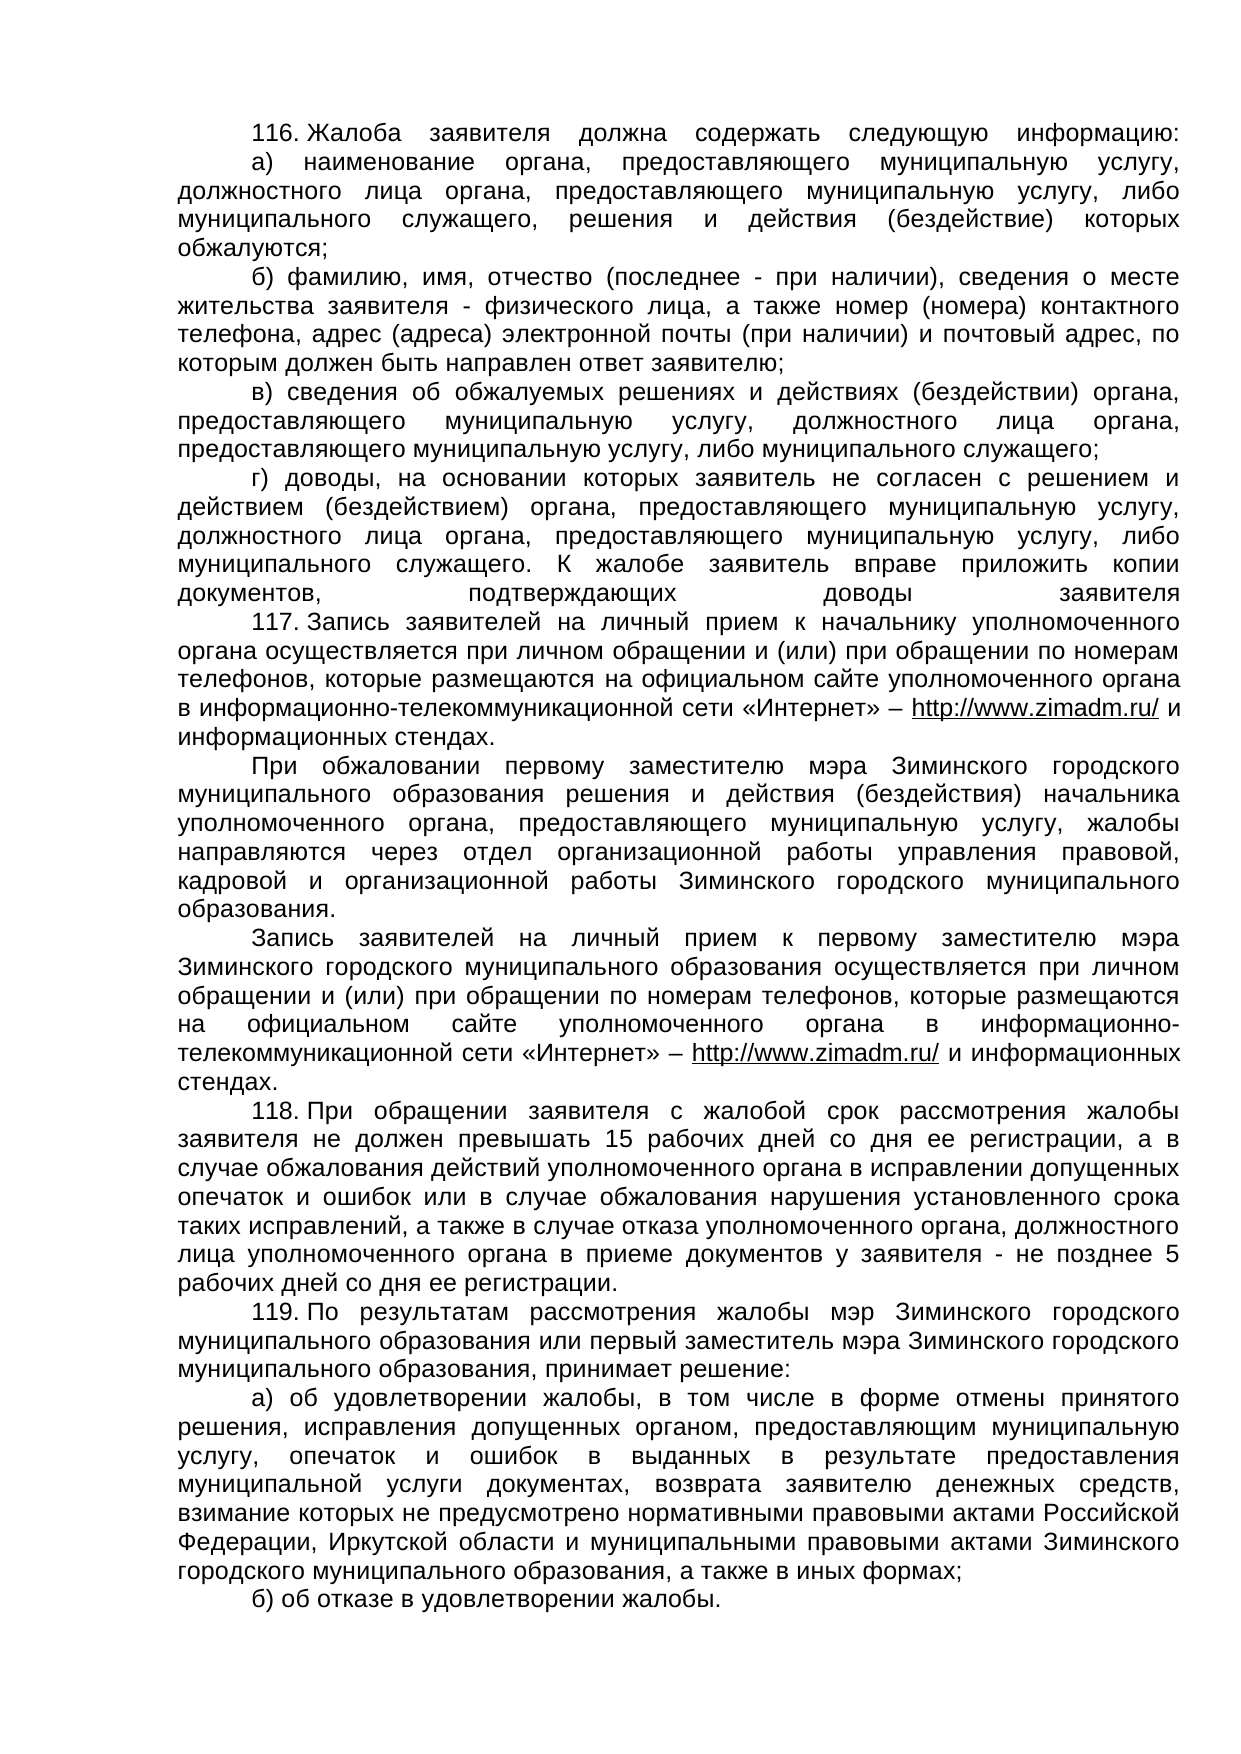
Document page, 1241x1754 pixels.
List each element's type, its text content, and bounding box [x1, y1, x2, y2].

text б) об отказе в удовлетворении жалобы. [177, 1584, 1181, 1613]
text в) сведения об обжалуемых решениях и действиях (бездействии) органа, предоставляющего муниципальную услугу, должностного лица органа, предоставляющего муниципальную услугу, либо муниципального служащего; [177, 377, 1181, 463]
text При обжаловании первому заместителю мэра Зиминского городского муниципального образования решения и действия (бездействия) начальника уполномоченного органа, предоставляющего муниципальную услугу, жалобы направляются через отдел организационной работы управления правовой, кадровой и организационной работы Зиминского городского муниципального образования. [177, 751, 1181, 923]
text б) фамилию, имя, отчество (последнее - при наличии), сведения о месте жительства заявителя - физического лица, а также номер (номера) контактного телефона, адрес (адреса) электронной почты (при наличии) и почтовый адрес, по которым должен быть направлен ответ заявителю; [177, 262, 1181, 377]
text 118. При обращении заявителя с жалобой срок рассмотрения жалобы заявителя не должен превышать 15 рабочих дней со дня ее регистрации, а в случае обжалования действий уполномоченного органа в исправлении допущенных опечаток и ошибок или в случае обжалования нарушения установленного срока таких исправлений, а также в случае отказа уполномоченного органа, должностного лица уполномоченного органа в приеме документов у заявителя - не позднее 5 рабочих дней со дня ее регистрации. [177, 1096, 1181, 1297]
text а) об удовлетворении жалобы, в том числе в форме отмены принятого решения, исправления допущенных органом, предоставляющим муниципальную услугу, опечаток и ошибок в выданных в результате предоставления муниципальной услуги документах, возврата заявителю денежных средств, взимание которых не предусмотрено нормативными правовыми актами Российской Федерации, Иркутской области и муниципальными правовыми актами Зиминского городского муниципального образования, а также в иных формах; [177, 1383, 1181, 1584]
text г) доводы, на основании которых заявитель не согласен с решением и действием (бездействием) органа, предоставляющего муниципальную услугу, должностного лица органа, предоставляющего муниципальную услугу, либо муниципального служащего. К жалобе заявитель вправе приложить копии документов, подтверждающих доводы заявителя 117. Запись заявителей на личный прием к начальнику уполномоченного органа осуществляется при личном обращении и (или) при обращении по номерам телефонов, которые размещаются на официальном сайте уполномоченного органа в информационно-телекоммуникационной сети «Интернет» – http://www.zimadm.ru/ и информационных стендах. [177, 463, 1181, 751]
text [177, 118, 1181, 262]
text 119. По результатам рассмотрения жалобы мэр Зиминского городского муниципального образования или первый заместитель мэра Зиминского городского муниципального образования, принимает решение: [177, 1297, 1181, 1383]
text Запись заявителей на личный прием к первому заместителю мэра Зиминского городского муниципального образования осуществляется при личном обращении и (или) при обращении по номерам телефонов, которые размещаются на официальном сайте уполномоченного органа в информационно-телекоммуникационной сети «Интернет» – http://www.zimadm.ru/ и информационных стендах. [177, 923, 1181, 1096]
